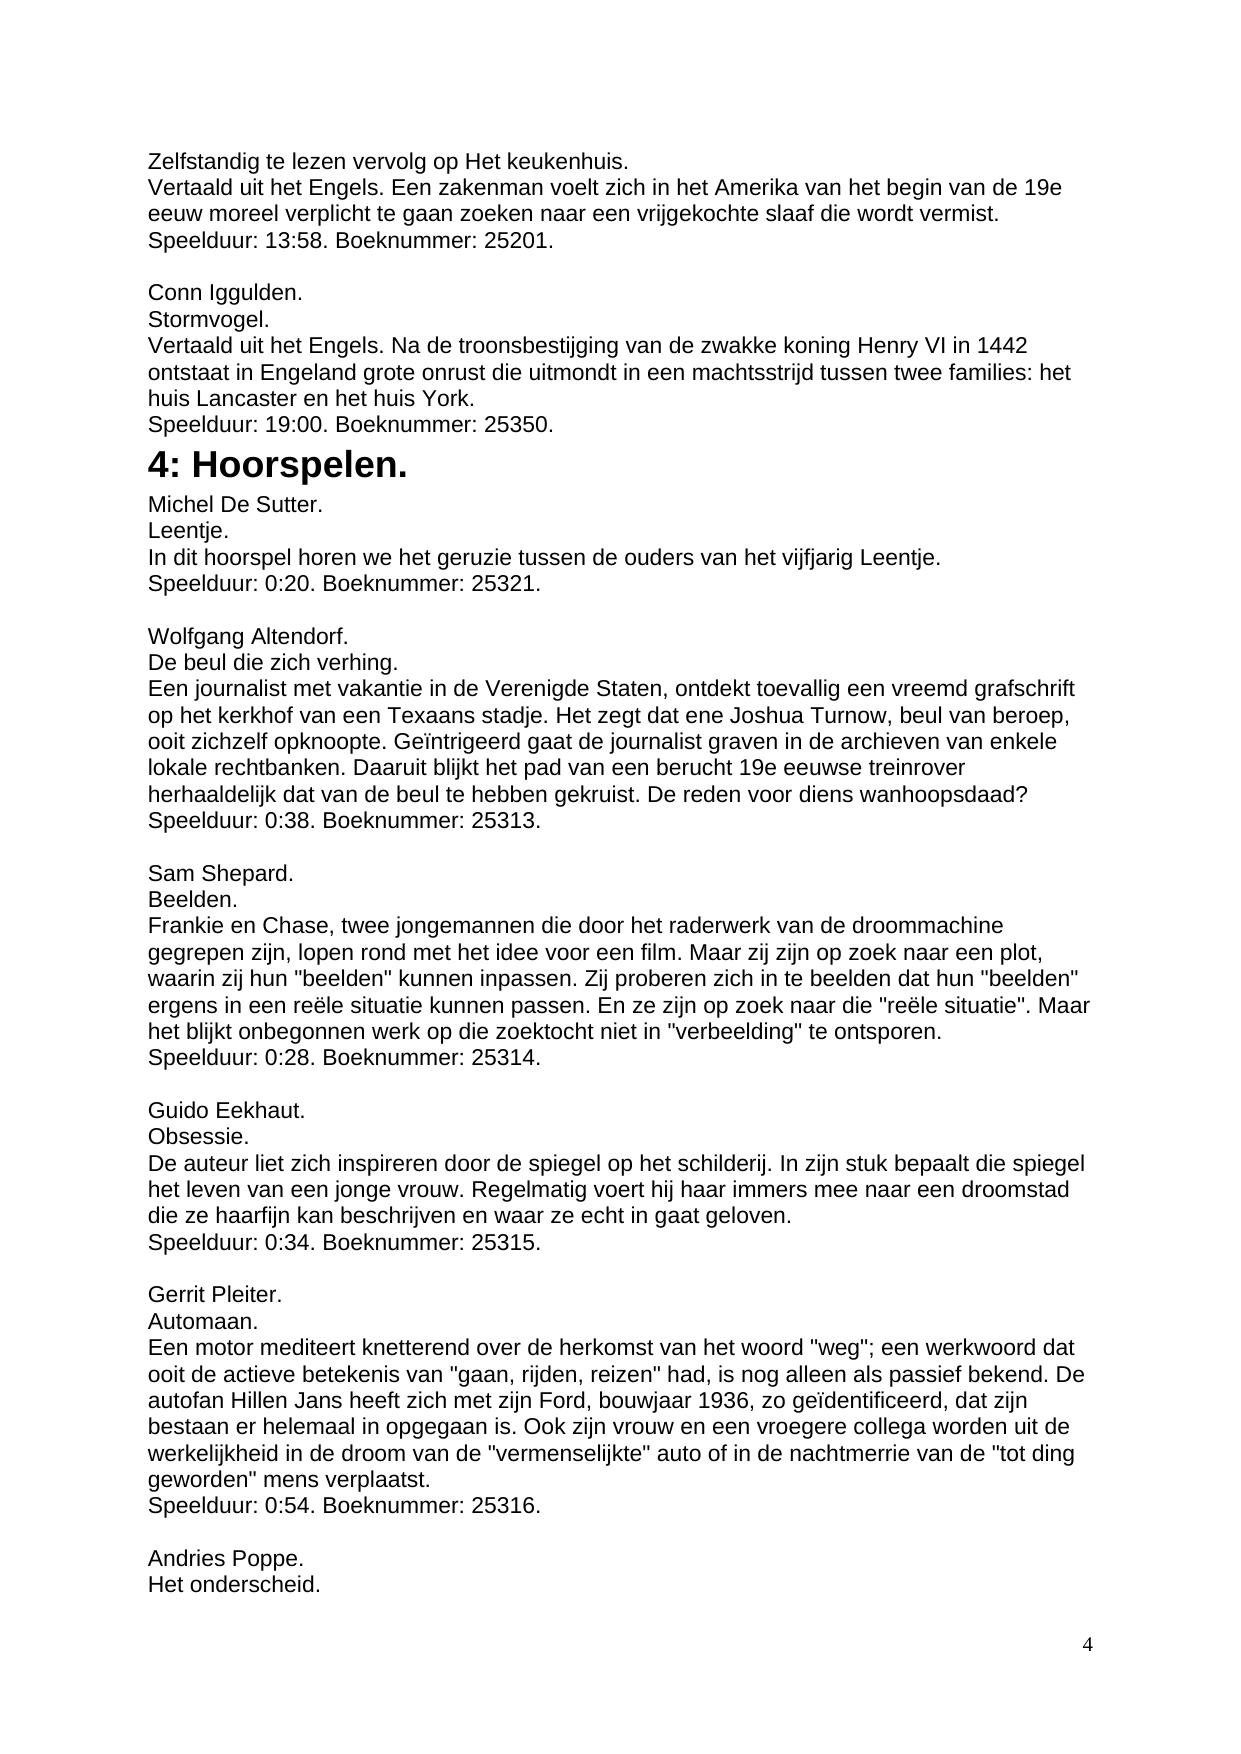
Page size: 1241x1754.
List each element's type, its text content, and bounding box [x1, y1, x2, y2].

text Zelfstandig te lezen vervolg op Het keukenhuis. [148, 148, 1093, 174]
text Stormvogel. [148, 306, 1093, 332]
text Een journalist met vakantie in de Verenigde Staten, ontdekt toevallig een vreemd grafschrift op het kerkhof van een Texaans stadje. Het zegt dat ene Joshua Turnow, beul van beroep, ooit zichzelf opknoopte. Geïntrigeerd gaat de journalist graven in de archieven van enkele lokale rechtbanken. Daaruit blijkt het pad van een berucht 19e eeuwse treinrover herhaaldelijk dat van de beul te hebben gekruist. De reden voor diens wanhoopsdaad? [148, 675, 1093, 807]
text Michel De Sutter. [148, 491, 1093, 517]
text Vertaald uit het Engels. Een zakenman voelt zich in het Amerika van het begin van de 19e eeuw moreel verplicht te gaan zoeken naar een vrijgekochte slaaf die wordt vermist. [148, 174, 1093, 227]
text Speelduur: 19:00. Boeknummer: 25350. [148, 411, 1093, 437]
text Andries Poppe. [148, 1545, 1093, 1571]
text Obsessie. [148, 1123, 1093, 1150]
text Speelduur: 0:54. Boeknummer: 25316. [148, 1492, 1093, 1519]
text Frankie en Chase, twee jongemannen die door het raderwerk van de droommachine gegrepen zijn, lopen rond met het idee voor een film. Maar zij zijn op zoek naar een plot, waarin zij hun "beelden" kunnen inpassen. Zij proberen zich in te beelden dat hun "beelden" ergens in een reële situatie kunnen passen. En ze zijn op zoek naar die "reële situatie". Maar het blijkt onbegonnen werk op die zoektocht niet in "verbeelding" te ontsporen. [148, 912, 1093, 1044]
text Speelduur: 0:20. Boeknummer: 25321. [148, 570, 1093, 596]
text Speelduur: 0:28. Boeknummer: 25314. [148, 1044, 1093, 1071]
subtitle 4: Hoorspelen. [148, 443, 1093, 486]
text Speelduur: 0:34. Boeknummer: 25315. [148, 1229, 1093, 1255]
text Leentje. [148, 517, 1093, 543]
text Speelduur: 0:38. Boeknummer: 25313. [148, 807, 1093, 833]
text Wolfgang Altendorf. [148, 623, 1093, 649]
text In dit hoorspel horen we het geruzie tussen de ouders van het vijfjarig Leentje. [148, 543, 1093, 570]
text Vertaald uit het Engels. Na de troonsbestijging van de zwakke koning Henry VI in 1442 ontstaat in Engeland grote onrust die uitmondt in een machtsstrijd tussen twee families: het huis Lancaster en het huis York. [148, 332, 1093, 411]
text Een motor mediteert knetterend over de herkomst van het woord "weg"; een werkwoord dat ooit de actieve betekenis van "gaan, rijden, reizen" had, is nog alleen als passief bekend. De autofan Hillen Jans heeft zich met zijn Ford, bouwjaar 1936, zo geïdentificeerd, dat zijn bestaan er helemaal in opgegaan is. Ook zijn vrouw en een vroegere collega worden uit de werkelijkheid in de droom van de "vermenselijkte" auto of in de nachtmerrie van de "tot ding geworden" mens verplaatst. [148, 1334, 1093, 1492]
text Automaan. [148, 1308, 1093, 1334]
text Beelden. [148, 886, 1093, 912]
text Guido Eekhaut. [148, 1097, 1093, 1123]
text Speelduur: 13:58. Boeknummer: 25201. [148, 227, 1093, 253]
text Gerrit Pleiter. [148, 1281, 1093, 1308]
text De beul die zich verhing. [148, 649, 1093, 675]
text Sam Shepard. [148, 860, 1093, 886]
text Het onderscheid. [148, 1571, 1093, 1598]
text Conn Iggulden. [148, 279, 1093, 306]
text De auteur liet zich inspireren door de spiegel op het schilderij. In zijn stuk bepaalt die spiegel het leven van een jonge vrouw. Regelmatig voert hij haar immers mee naar een droomstad die ze haarfijn kan beschrijven en waar ze echt in gaat geloven. [148, 1150, 1093, 1229]
